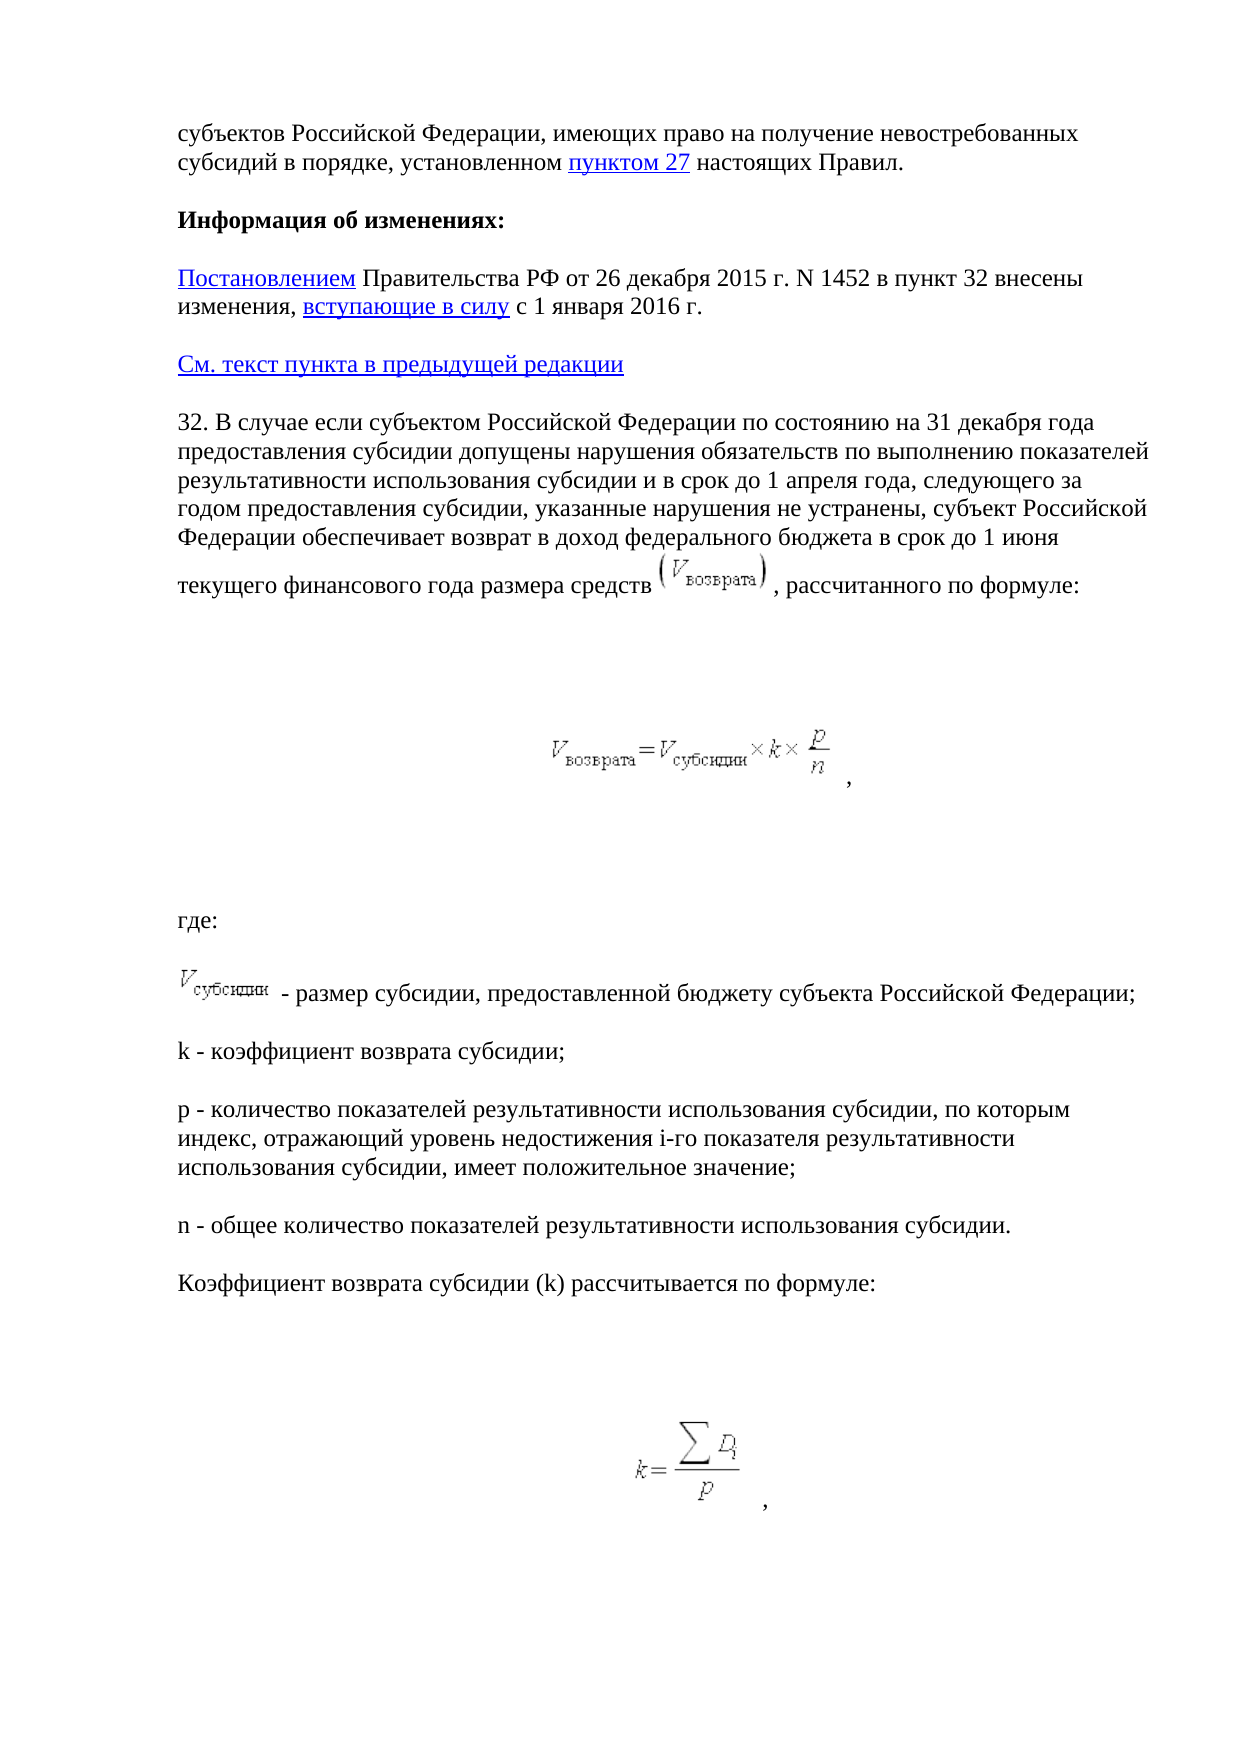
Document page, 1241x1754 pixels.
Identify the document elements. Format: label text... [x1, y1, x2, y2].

picture [658, 551, 773, 594]
picture [547, 714, 846, 785]
text 32. В случае если субъектом Российской Федерации по состоянию на 31 декабря года предоставления субсидии допущены нарушения обязательств по выполнению показателей результативности использования субсидии и в срок до 1 апреля года, следующего за годом предоставления субсидии, указанные нарушения не устранены, субъект Российской Федерации обеспечивает возврат в доход федерального бюджета в срок до 1 июня текущего финансового года размера средств , рассчитанного по формуле: [177, 407, 1152, 599]
text - размер субсидии, предоставленной бюджету субъекта Российской Федерации; [177, 963, 1152, 1007]
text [177, 118, 1152, 176]
text Постановлением Правительства РФ от 26 декабря 2015 г. N 1452 в пункт 32 внесены изменения, вступающие в силу с 1 января 2016 г. [177, 263, 1152, 320]
text Коэффициент возврата субсидии (k) рассчитывается по формуле: [177, 1268, 1152, 1296]
text , [177, 1412, 1152, 1512]
picture [631, 1411, 762, 1507]
text где: [177, 905, 1152, 934]
picture [177, 962, 275, 1002]
text См. текст пункта в предыдущей редакции [177, 349, 1152, 378]
text p - количество показателей результативности использования субсидии, по которым индекс, отражающий уровень недостижения i-го показателя результативности использования субсидии, имеет положительное значение; [177, 1094, 1152, 1181]
text n - общее количество показателей результативности использования субсидии. [177, 1210, 1152, 1238]
text k - коэффициент возврата субсидии; [177, 1036, 1152, 1065]
text Информация об изменениях: [177, 205, 1152, 233]
